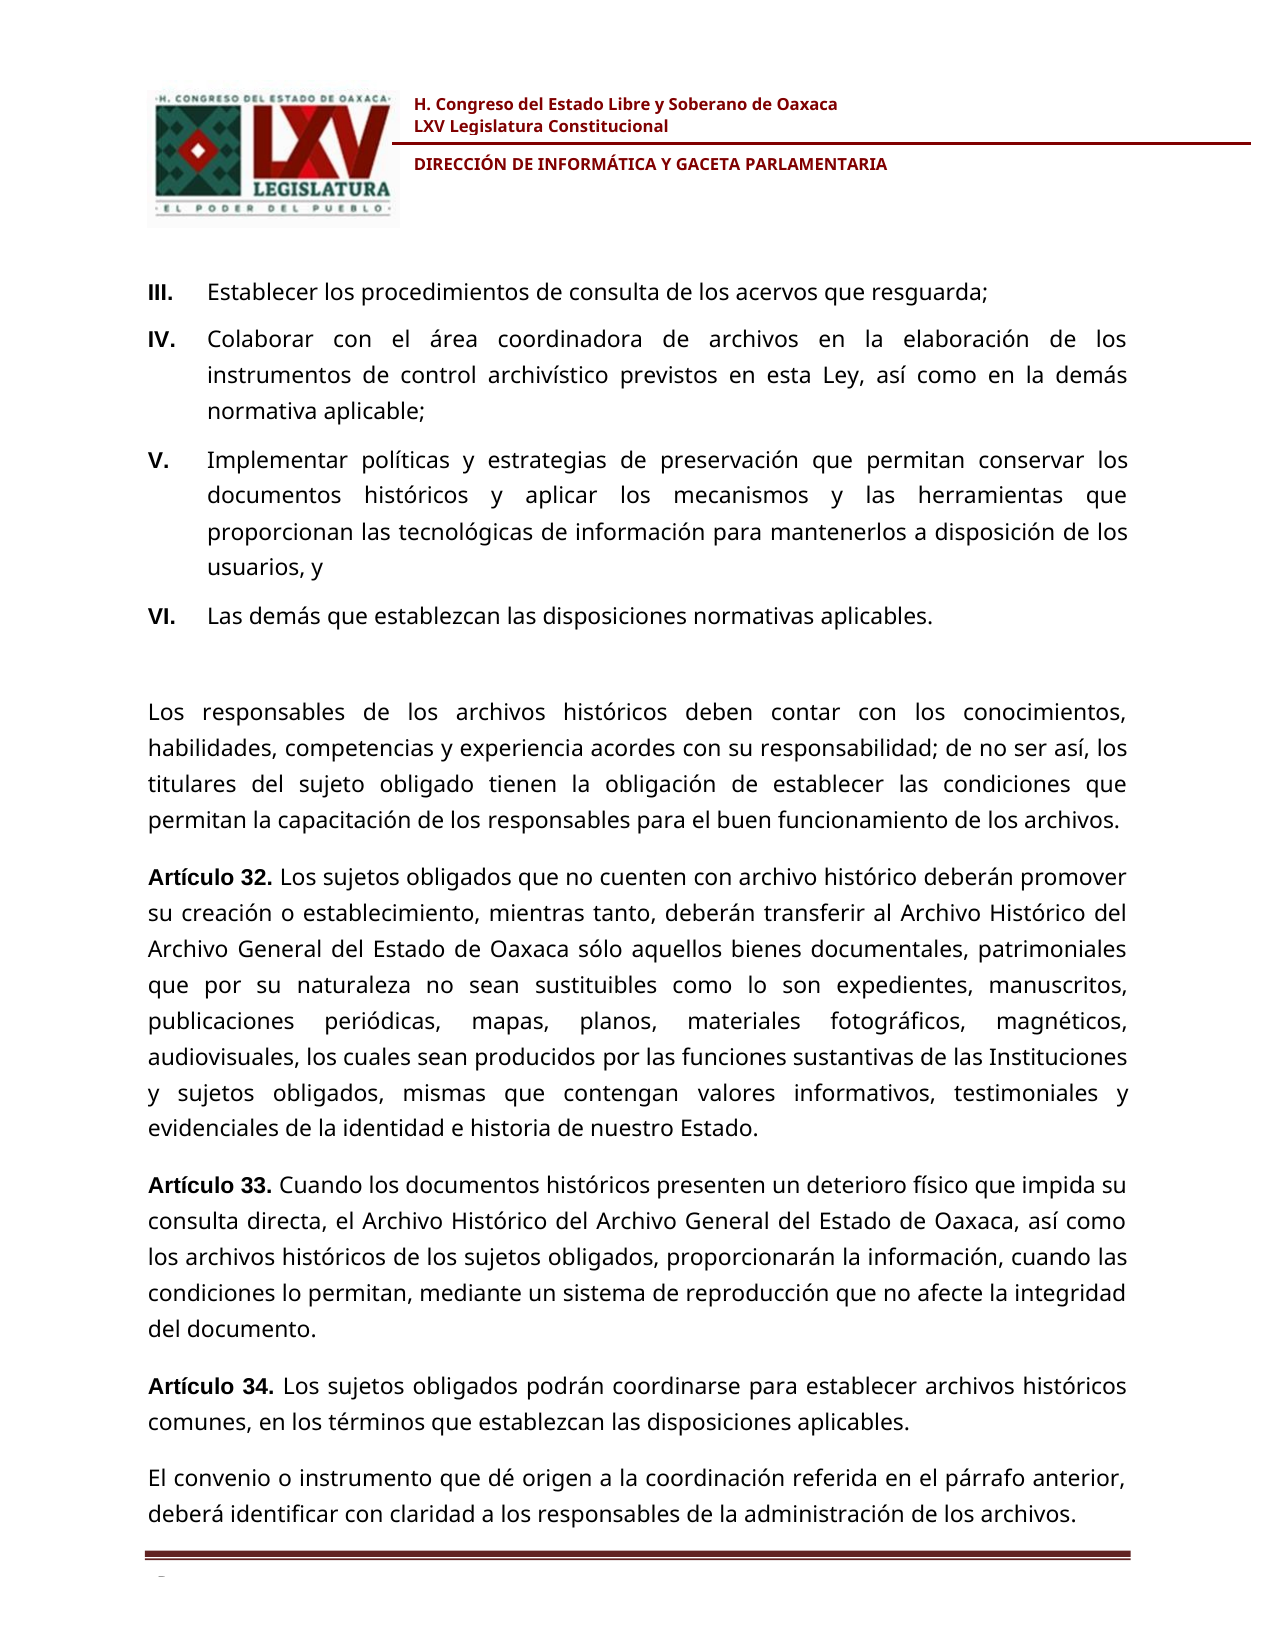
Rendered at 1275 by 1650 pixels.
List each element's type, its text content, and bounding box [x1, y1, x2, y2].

text Artículo 32. Los sujetos obligados que no cuenten con archivo histórico deberán promover su creación o establecimiento, mientras tanto, deberán transferir al Archivo Histórico del Archivo General del Estado de Oaxaca sólo aquellos bienes documentales, patrimoniales que por su naturaleza no sean sustituibles como lo son expedientes, manuscritos, publicaciones periódicas, mapas, planos, materiales fotográficos, magnéticos, audiovisuales, los cuales sean producidos por las funciones sustantivas de las Instituciones y sujetos obligados, mismas que contengan valores informativos, testimoniales y evidenciales de la identidad e historia de nuestro Estado. [148, 861, 1128, 1144]
text Artículo 34. Los sujetos obligados podrán coordinarse para establecer archivos históricos comunes, en los términos que establezcan las disposiciones aplicables. [148, 1370, 1127, 1437]
list Implementar políticas y estrategias de preservación que permitan conservar los documentos históricos y aplicar los mecanismos y las herramientas que proporcionan las tecnológicas de información para mantenerlos a disposición de los usuarios, y [148, 443, 1128, 583]
list Colaborar con el área coordinadora de archivos en la elaboración de los instrumentos de control archivístico previstos en esta Ley, así como en la demás normativa aplicable; [148, 323, 1128, 426]
list Establecer los procedimientos de consulta de los acervos que resguarda; [148, 275, 1142, 307]
text Los responsables de los archivos históricos deben contar con los conocimientos, habilidades, competencias y experiencia acordes con su responsabilidad; de no ser así, los titulares del sujeto obligado tienen la obligación de establecer las condiciones que permitan la capacitación de los responsables para el buen funcionamiento de los archivos. [148, 696, 1128, 835]
text El convenio o instrumento que dé origen a la coordinación referida en el párrafo anterior, deberá identificar con claridad a los responsables de la administración de los archivos. [148, 1462, 1127, 1529]
list Las demás que establezcan las disposiciones normativas aplicables. [148, 599, 1142, 631]
text Artículo 33. Cuando los documentos históricos presenten un deterioro físico que impida su consulta directa, el Archivo Histórico del Archivo General del Estado de Oaxaca, así como los archivos históricos de los sujetos obligados, proporcionarán la información, cuando las condiciones lo permitan, mediante un sistema de reproducción que no afecte la integridad del documento. [148, 1169, 1128, 1344]
picture [146, 80, 400, 228]
